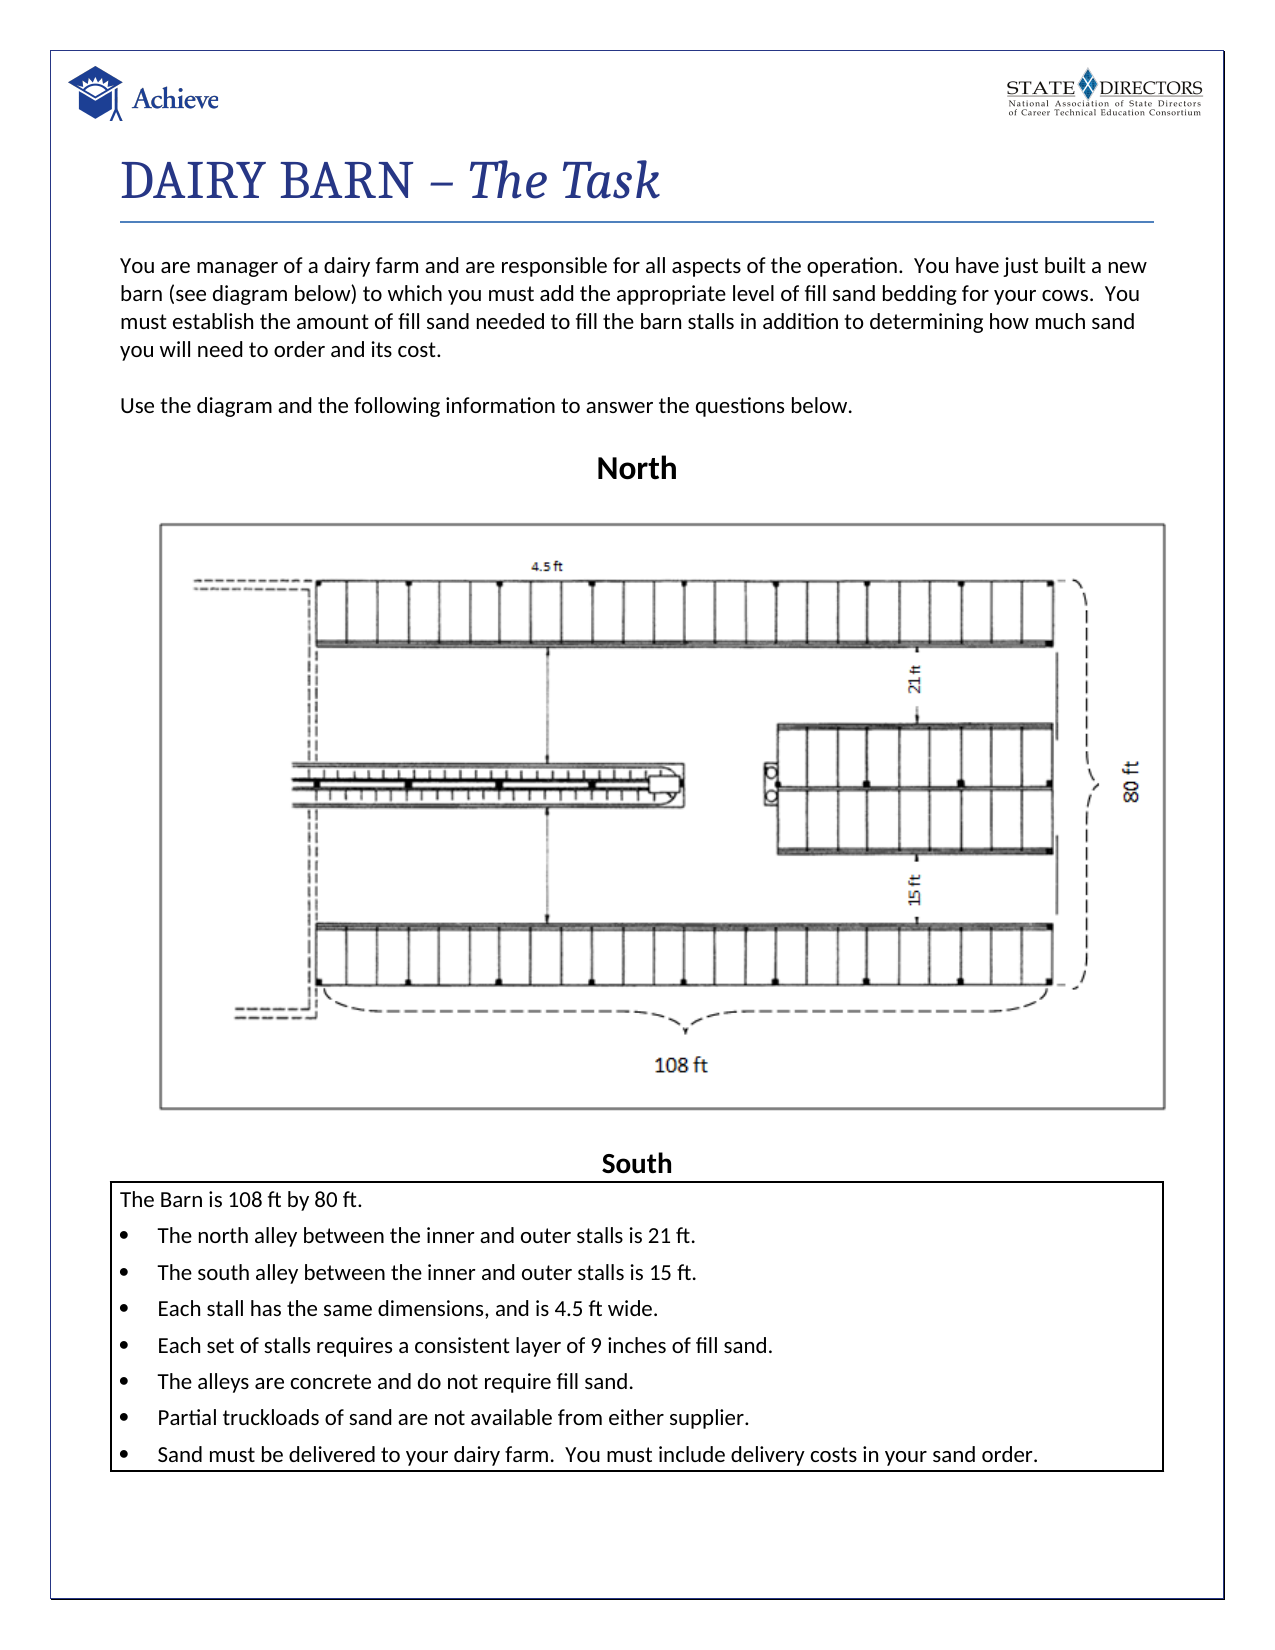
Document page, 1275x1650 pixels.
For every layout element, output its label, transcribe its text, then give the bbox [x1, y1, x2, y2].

list Each stall has the same dimensions, and is 4.5 ft wide. [112, 1290, 1162, 1322]
picture [1005, 66, 1204, 117]
title DAIRY BARN – The Task [120, 150, 1154, 221]
list The alleys are concrete and do not require fill sand. [112, 1363, 1162, 1395]
picture [120, 487, 1197, 1146]
text You are manager of a dairy farm and are responsible for all aspects of the operation. You have just built a new barn (see diagram below) to which you must add the appropriate level of fill sand bedding for your cows. You must establish the amount of fill sand needed to fill the barn stalls in addition to determining how much sand you will need to order and its cost. [120, 251, 1154, 363]
list Each set of stalls requires a consistent layer of 9 inches of fill sand. [112, 1327, 1162, 1359]
text North [120, 447, 1154, 487]
text The Barn is 108 ft by 80 ft. [112, 1183, 1162, 1213]
list The north alley between the inner and outer stalls is 21 ft. [112, 1217, 1162, 1250]
list Partial truckloads of sand are not available from either supplier. [112, 1399, 1162, 1431]
text Use the diagram and the following information to answer the questions below. [120, 391, 1154, 419]
text South [120, 1146, 1154, 1181]
list Sand must be delivered to your dairy farm. You must include delivery costs in your sand order. [112, 1436, 1162, 1470]
list The south alley between the inner and outer stalls is 15 ft. [112, 1254, 1162, 1286]
picture [68, 66, 219, 121]
